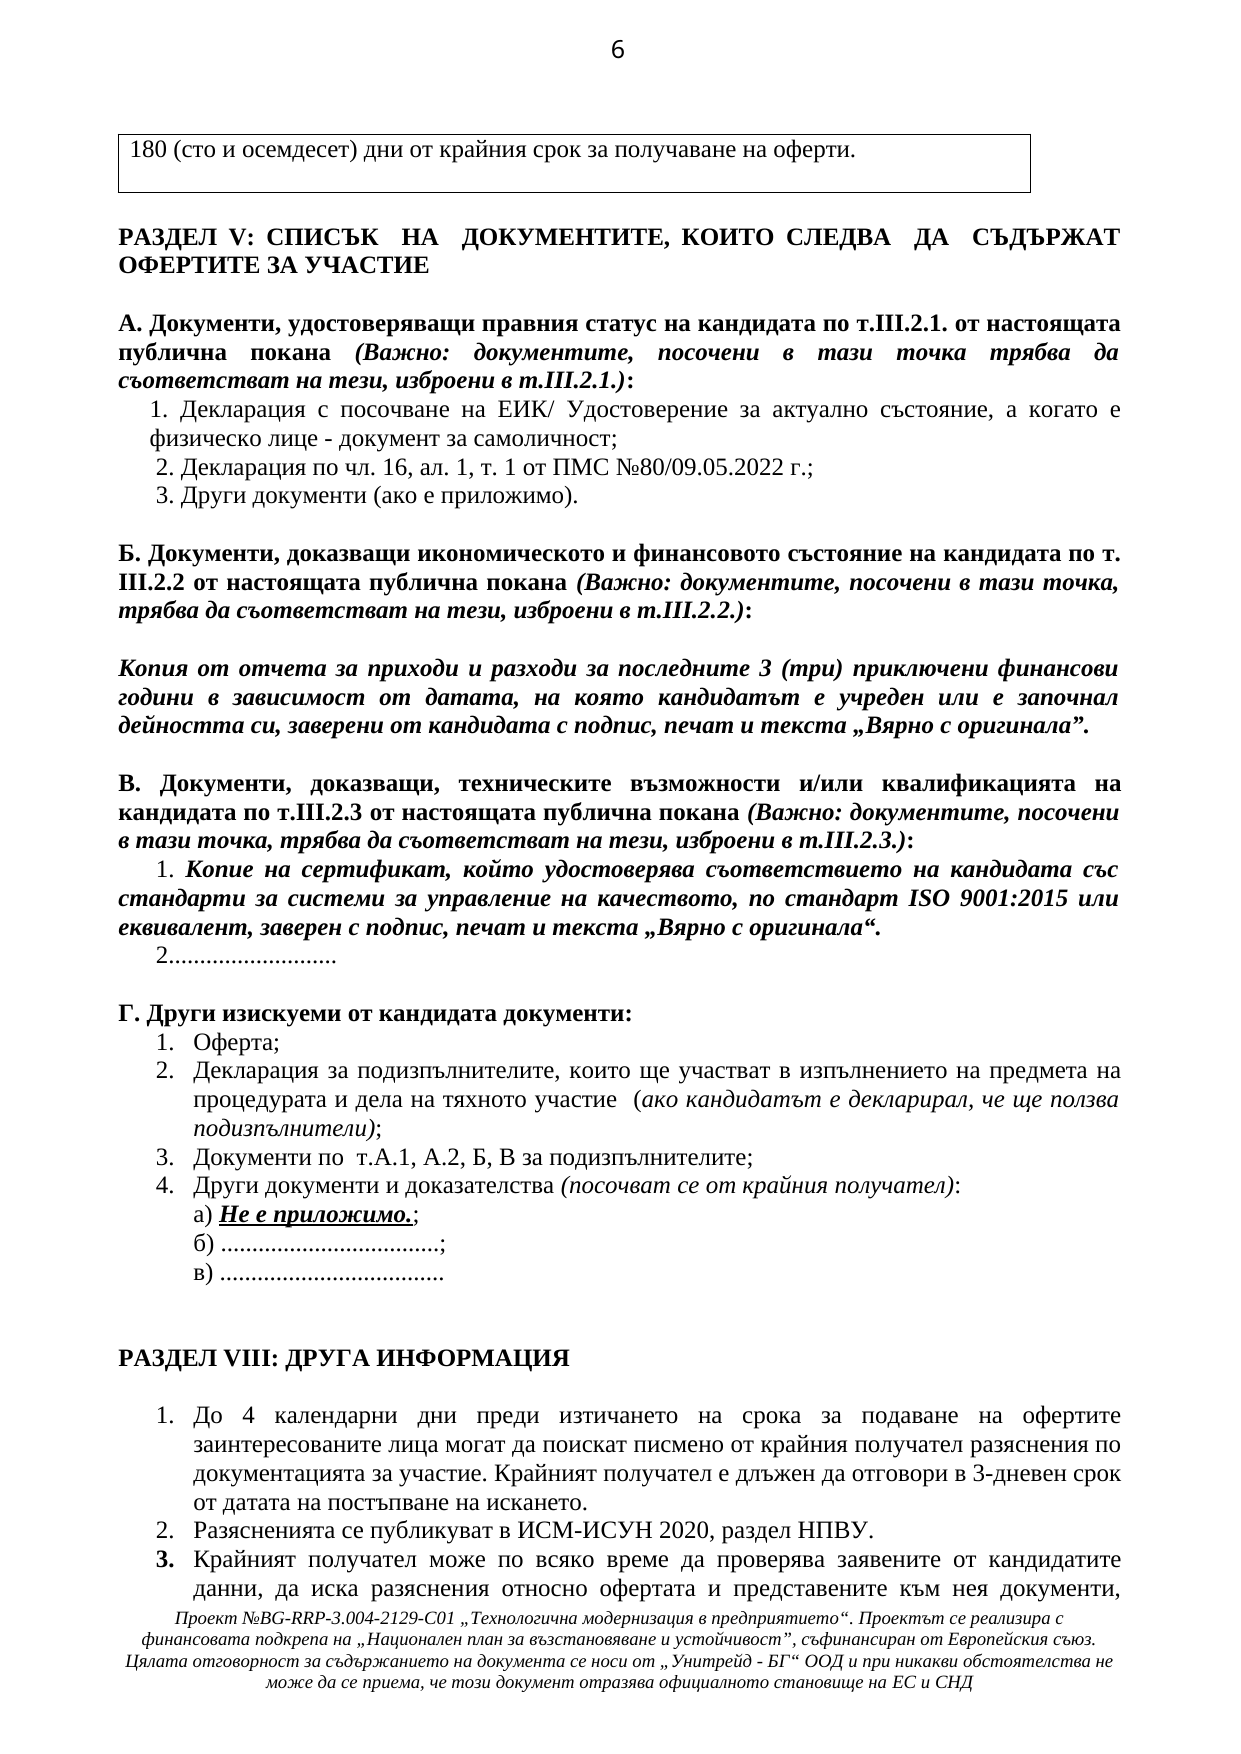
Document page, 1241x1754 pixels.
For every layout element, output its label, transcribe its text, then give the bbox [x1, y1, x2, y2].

text А. Документи, удостоверяващи правния статус на кандидата по т.ІІІ.2.1. от настоящата публична покана (Важно: документите, посочени в тази точка трябва да съответстват на тези, изброени в т.ІІІ.2.1.): [118, 308, 1122, 394]
text 2. Декларация по чл. 16, ал. 1, т. 1 от ПМС №80/09.05.2022 г.; [118, 452, 1122, 481]
list Декларация за подизпълнителите, които ще участват в изпълнението на предмета на процедурата и дела на тяхното участие (ако кандидатът е декларирал, че ще ползва подизпълнители); [156, 1056, 1122, 1142]
text Б. Документи, доказващи икономическото и финансовото състояние на кандидата по т. ІІІ.2.2 от настоящата публична покана (Важно: документите, посочени в тази точка, трябва да съответстват на тези, изброени в т.ІІІ.2.2.): [118, 538, 1122, 624]
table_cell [119, 135, 1030, 192]
text 3. Други документи (ако е приложимо). [156, 481, 1122, 509]
text 1. Копие на сертификат, който удостоверява съответствието на кандидата със стандарти за системи за управление на качеството, по стандарт ISO 9001:2015 или еквивалент, заверен с подпис, печат и текста „Вярно с оригинала“. [118, 854, 1122, 941]
text б) ...................................; [193, 1228, 1122, 1257]
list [156, 1544, 1122, 1602]
list Документи по т.А.1, А.2, Б, В за подизпълнителите; [156, 1142, 1122, 1171]
list Оферта; [156, 1027, 1122, 1056]
list Други документи и доказателства (посочват се от крайния получател): [156, 1171, 1122, 1199]
text Г. Други изискуеми от кандидата документи: [118, 998, 1122, 1027]
list До 4 календарни дни преди изтичането на срока за подаване на офертите заинтересованите лица могат да поискат писмено от крайния получател разяснения по документацията за участие. Крайният получател е длъжен да отговори в 3-дневен срок от датата на постъпване на искането. [156, 1401, 1122, 1516]
text в) .................................... [193, 1257, 1122, 1286]
text а) Не е приложимо.; [193, 1199, 1122, 1228]
text РАЗДЕЛ VІІI: ДРУГА ИНФОРМАЦИЯ [118, 1343, 1122, 1372]
text Копия от отчета за приходи и разходи за последните 3 (три) приключени финансови години в зависимост от датата, на която кандидатът е учреден или е започнал дейността си, заверени от кандидата с подпис, печат и текста „Вярно с оригинала”. [118, 653, 1122, 739]
list Разясненията се публикуват в ИСМ-ИСУН 2020, раздел НПВУ. [156, 1516, 1122, 1544]
text В. Документи, доказващи, техническите възможности и/или квалификацията на кандидата по т.ІІІ.2.3 от настоящата публична покана (Важно: документите, посочени в тази точка, трябва да съответстват на тези, изброени в т.ІІІ.2.3.): [118, 768, 1122, 854]
text РАЗДЕЛ V: СПИСЪК НА ДОКУМЕНТИТЕ, КОИТО СЛЕДВА ДА СЪДЪРЖАТ ОФЕРТИТЕ ЗА УЧАСТИЕ [118, 222, 1122, 279]
text 1. Декларация с посочване на ЕИК/ Удостоверение за актуално състояние, а когато е физическо лице - документ за самоличност; [149, 394, 1122, 452]
text 2........................... [118, 941, 1122, 969]
